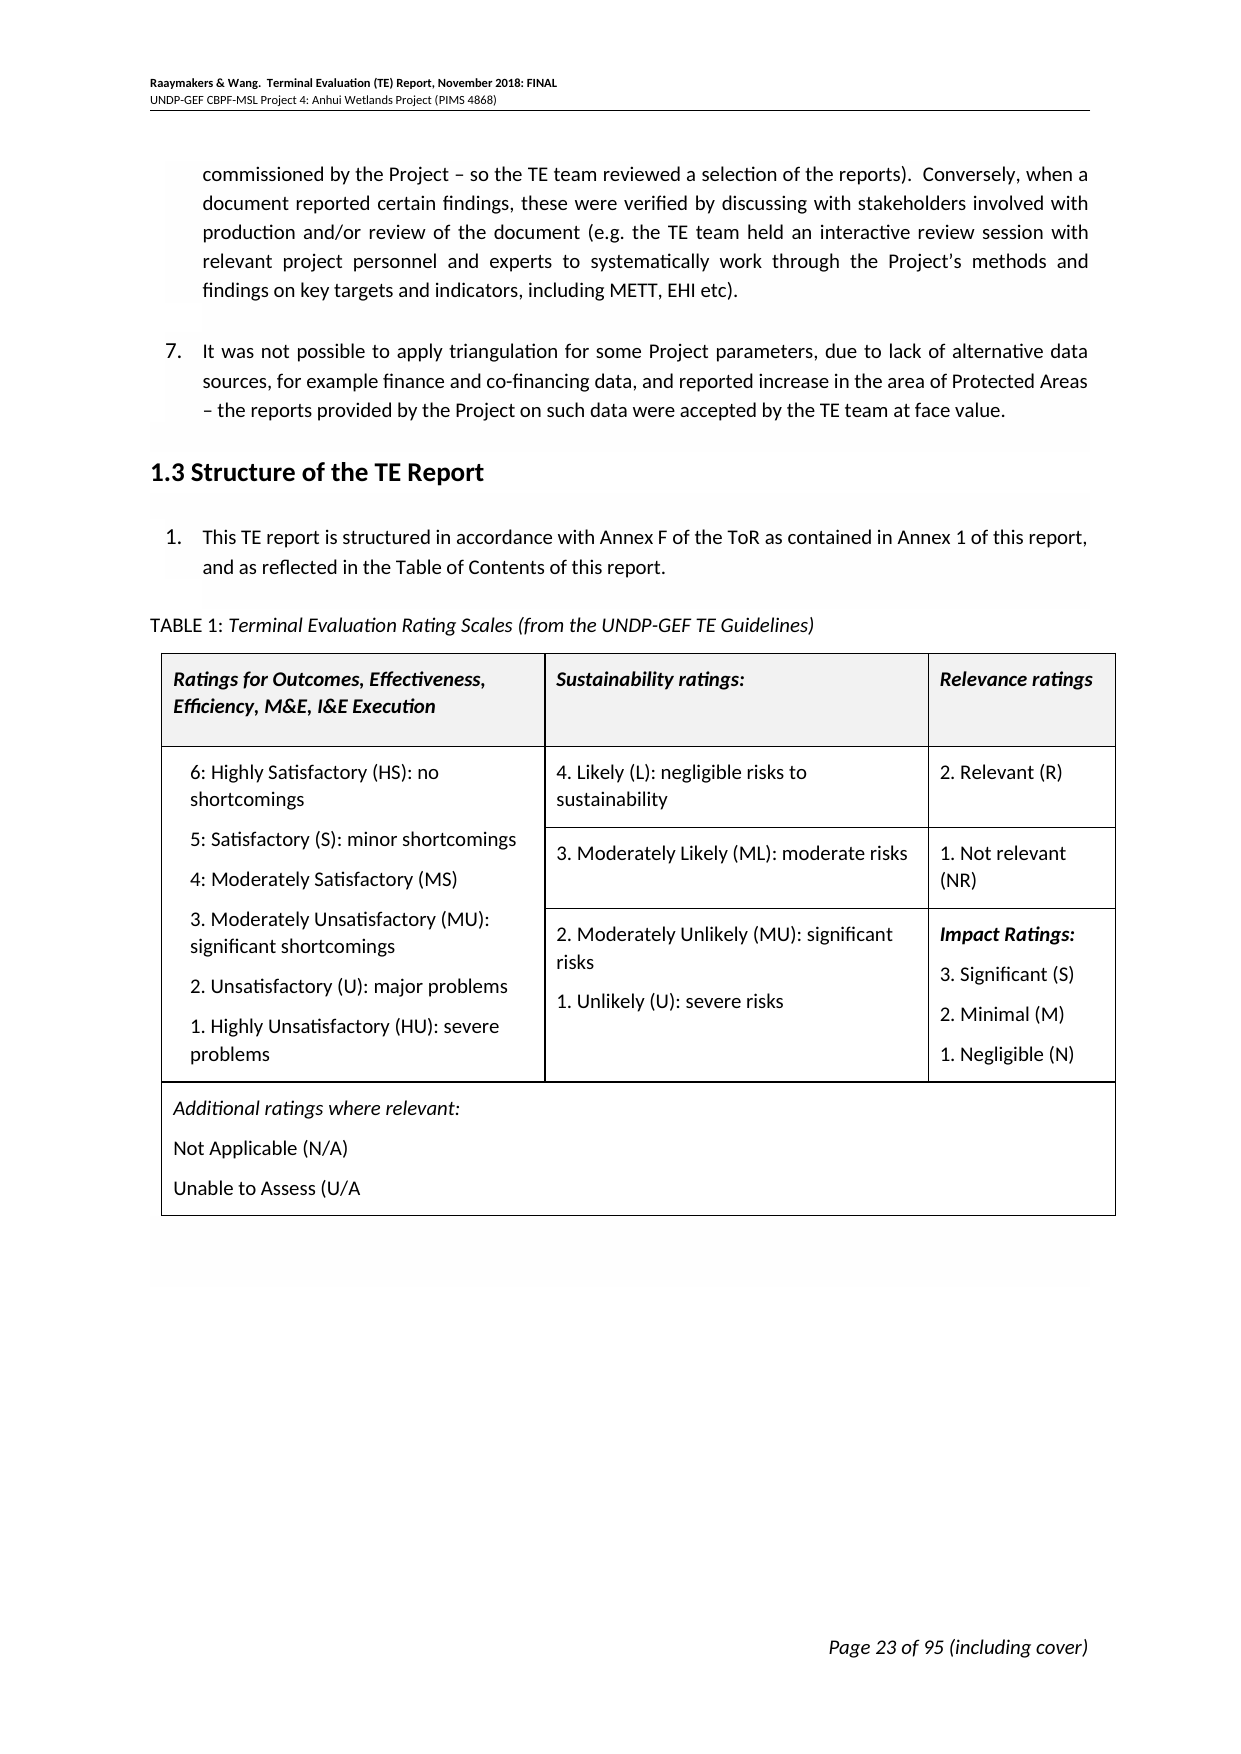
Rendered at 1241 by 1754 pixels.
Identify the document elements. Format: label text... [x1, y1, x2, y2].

table_header Relevance ratings [929, 654, 1115, 746]
table_cell Impact Ratings: 3. Significant (S) 2. Minimal (M) 1. Negligible (N) [929, 909, 1115, 1081]
table_cell 4. Likely (L): negligible risks to sustainability [546, 747, 928, 827]
table_cell 6: Highly Satisfactory (HS): no shortcomings 5: Satisfactory (S): minor shortcomings 4: Moderately Satisfactory (MS) 3. Moderately Unsatisfactory (MU): significant shortcomings 2. Unsatisfactory (U): major problems 1. Highly Unsatisfactory (HU): severe problems [162, 747, 544, 1081]
table_cell 3. Moderately Likely (ML): moderate risks [546, 828, 928, 908]
subtitle 1.3 Structure of the TE Report [150, 455, 1090, 488]
list This TE report is structured in accordance with Annex F of the ToR as contained in Annex 1 of this report, and as reflected in the Table of Contents of this report. [165, 522, 1090, 579]
table_header Ratings for Outcomes, Effectiveness, Efficiency, M&E, I&E Execution [162, 654, 544, 746]
table_cell 1. Not relevant (NR) [929, 828, 1115, 908]
table_header Sustainability ratings: [546, 654, 928, 746]
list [165, 161, 1090, 303]
table_cell Additional ratings where relevant: Not Applicable (N/A) Unable to Assess (U/A [162, 1083, 1115, 1215]
list It was not possible to apply triangulation for some Project parameters, due to lack of alternative data sources, for example finance and co-financing data, and reported increase in the area of Protected Areas – the reports provided by the Project on such data were accepted by the TE team at face value. [165, 336, 1090, 422]
table_cell 2. Moderately Unlikely (MU): significant risks 1. Unlikely (U): severe risks [546, 909, 928, 1081]
table_cell 2. Relevant (R) [929, 747, 1115, 827]
text TABLE 1: Terminal Evaluation Rating Scales (from the UNDP-GEF TE Guidelines) [150, 612, 1090, 638]
